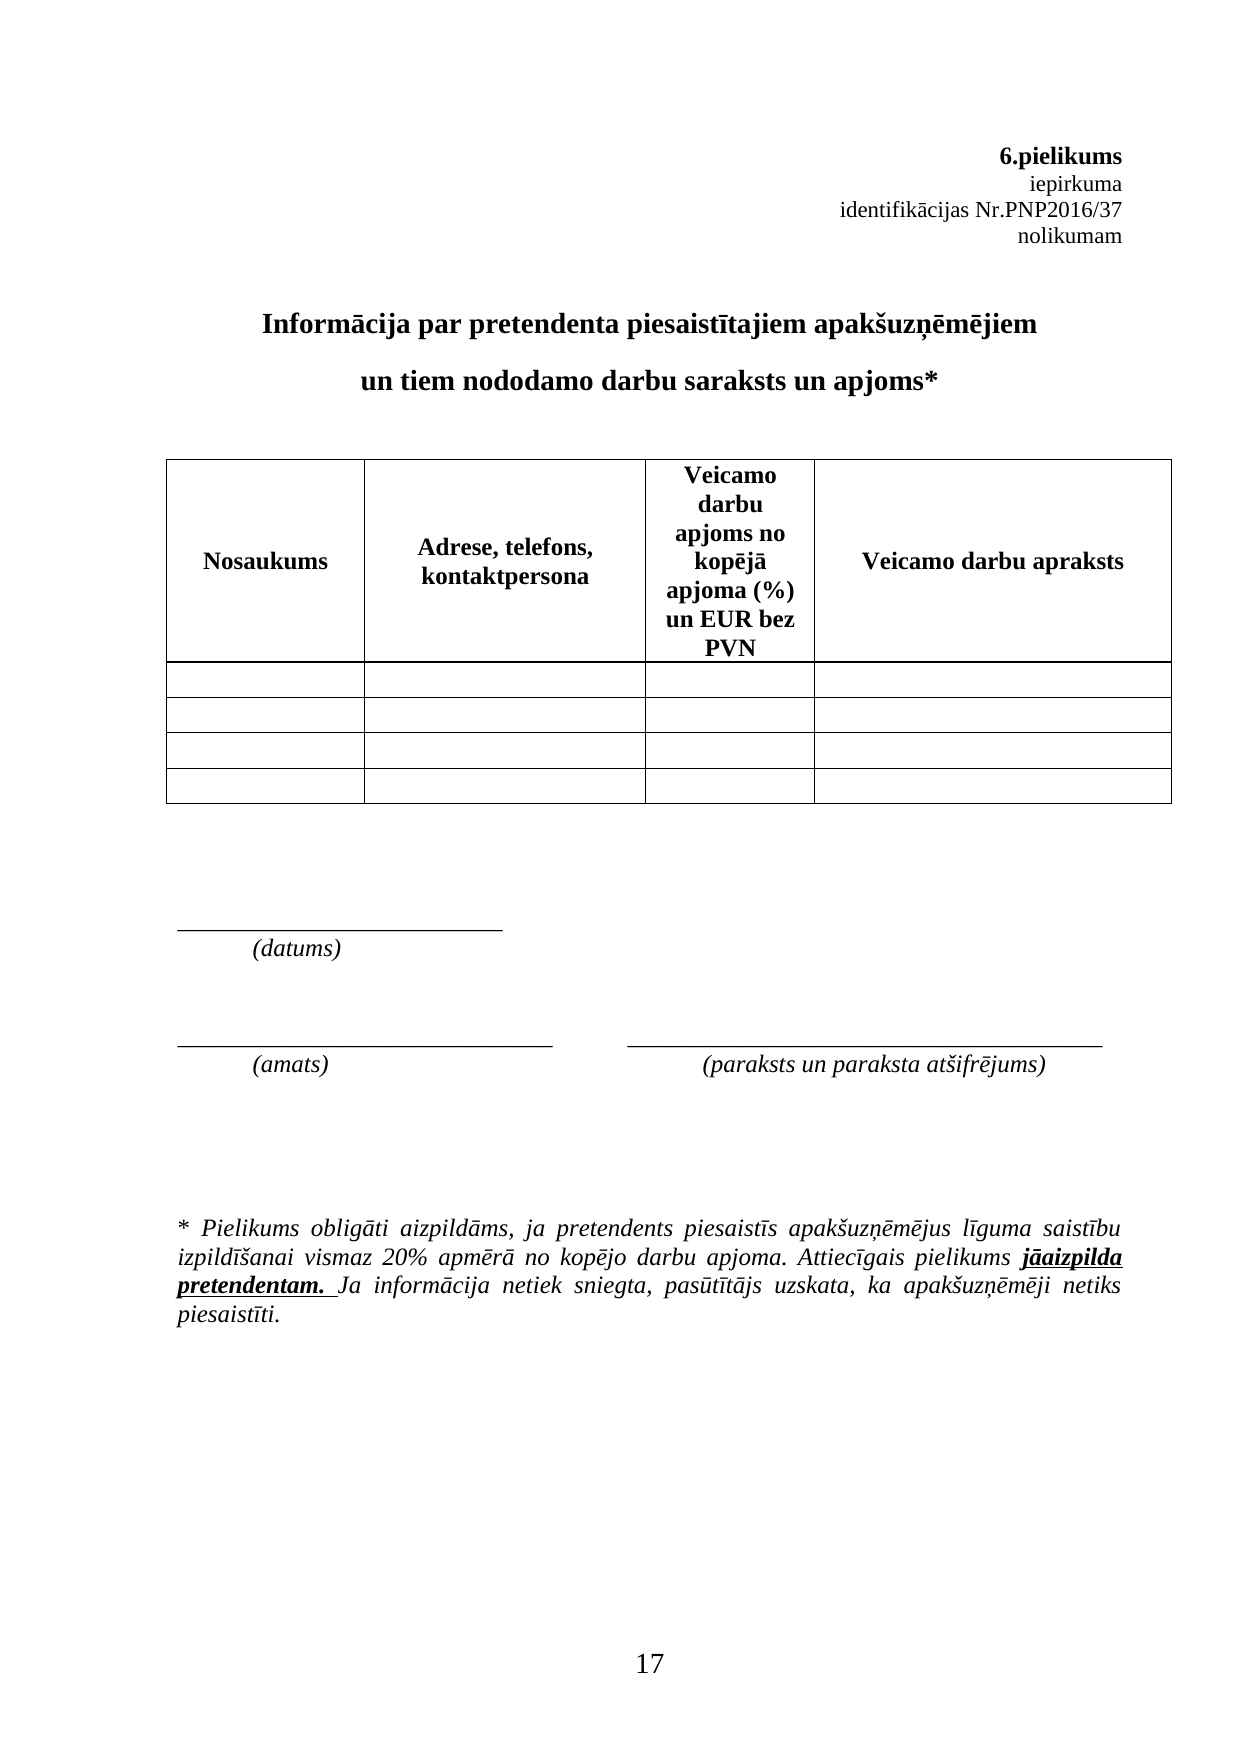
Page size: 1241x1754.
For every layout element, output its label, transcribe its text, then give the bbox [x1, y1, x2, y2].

table_cell [365, 769, 645, 803]
table_cell [167, 733, 364, 768]
table_cell [365, 698, 645, 732]
table_cell [646, 698, 814, 732]
text * Pielikums obligāti aizpildāms, ja pretendents piesaistīs apakšuzņēmējus līguma saistību izpildīšanai vismaz 20% apmērā no kopējo darbu apjoma. Attiecīgais pielikums jāaizpilda pretendentam. Ja informācija netiek sniegta, pasūtītājs uzskata, ka apakšuzņēmēji netiks piesaistīti. [177, 1213, 1122, 1328]
text (datums) [207, 933, 1122, 962]
table_header Nosaukums [167, 460, 364, 661]
text ______________________________ ______________________________________ [177, 1021, 1122, 1049]
text identifikācijas Nr.PNP2016/37 [177, 196, 1122, 222]
table_cell [167, 769, 364, 803]
table_cell [815, 769, 1171, 803]
text __________________________ [177, 905, 1122, 933]
table_cell [815, 698, 1171, 732]
table_cell [167, 663, 364, 697]
table_header Veicamo darbu apraksts [815, 460, 1171, 661]
table_cell [365, 663, 645, 697]
table_header Veicamo darbu apjoms no kopējā apjoma (%) un EUR bez PVN [646, 460, 814, 661]
text nolikumam [177, 222, 1122, 249]
text (amats) (paraksts un paraksta atšifrējums) [177, 1049, 1122, 1078]
table_cell [646, 663, 814, 697]
table_cell [815, 663, 1171, 697]
text Informācija par pretendenta piesaistītajiem apakšuzņēmējiem [177, 311, 1122, 339]
table_cell [167, 698, 364, 732]
text 6.pielikums [177, 141, 1122, 170]
table_cell [365, 733, 645, 768]
table_cell [815, 733, 1171, 768]
text un tiem nododamo darbu saraksts un apjoms* [177, 368, 1122, 396]
text iepirkuma [177, 170, 1122, 196]
table_cell [646, 733, 814, 768]
table_header Adrese, telefons, kontaktpersona [365, 460, 645, 661]
table_cell [646, 769, 814, 803]
